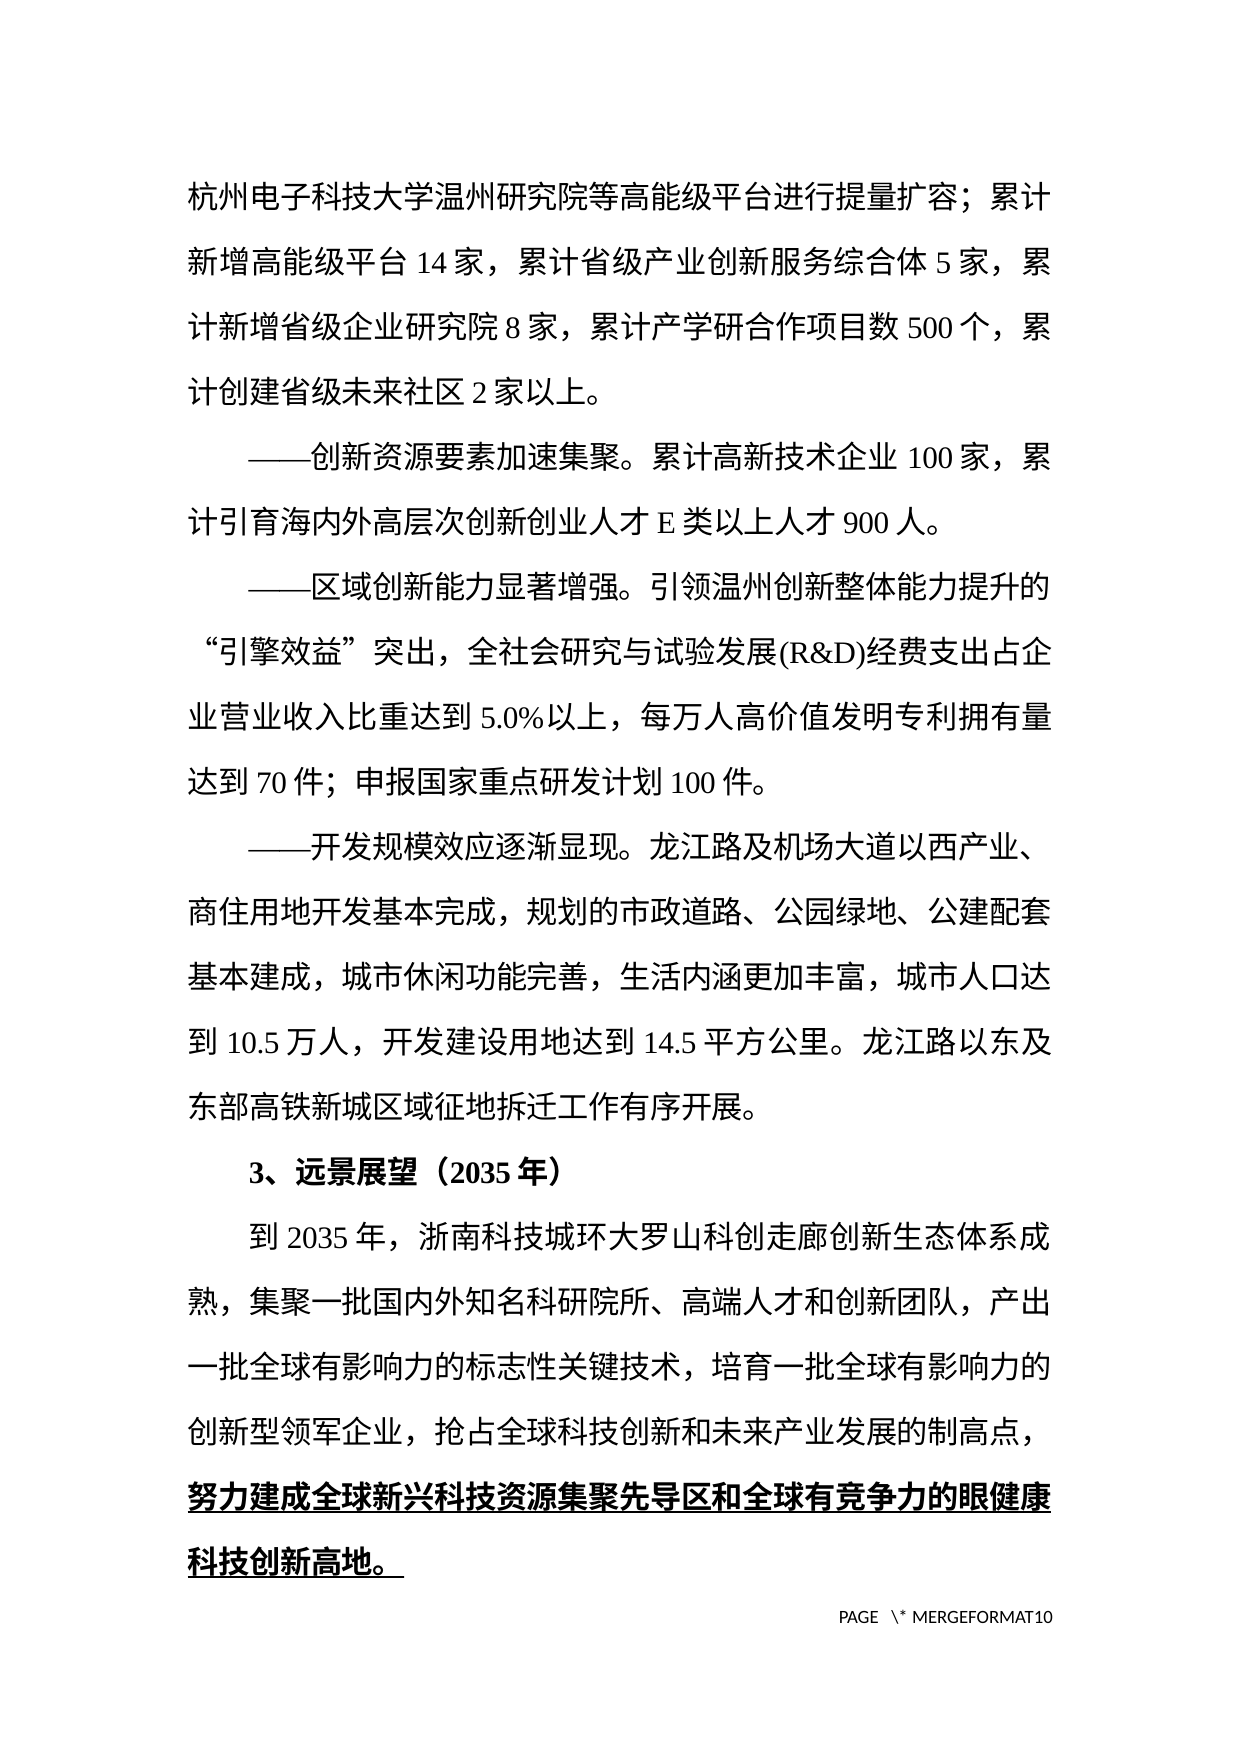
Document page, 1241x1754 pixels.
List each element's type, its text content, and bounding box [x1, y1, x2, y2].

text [187, 162, 1053, 422]
text ——开发规模效应逐渐显现。龙江路及机场大道以西产业、商住用地开发基本完成，规划的市政道路、公园绿地、公建配套基本建成，城市休闲功能完善，生活内涵更加丰富，城市人口达到10.5万人，开发建设用地达到14.5平方公里。龙江路以东及东部高铁新城区域征地拆迁工作有序开展。 [187, 812, 1053, 1137]
text ——区域创新能力显著增强。引领温州创新整体能力提升的“引擎效益”突出，全社会研究与试验发展(R&D)经费支出占企业营业收入比重达到5.0%以上，每万人高价值发明专利拥有量达到70件；申报国家重点研发计划100件。 [187, 552, 1053, 812]
text 3、远景展望（2035年） [187, 1137, 1053, 1202]
text ——创新资源要素加速集聚。累计高新技术企业100家，累计引育海内外高层次创新创业人才E类以上人才900人。 [187, 422, 1053, 552]
text 到2035年，浙南科技城环大罗山科创走廊创新生态体系成熟，集聚一批国内外知名科研院所、高端人才和创新团队，产出一批全球有影响力的标志性关键技术，培育一批全球有影响力的创新型领军企业，抢占全球科技创新和未来产业发展的制高点，努力建成全球新兴科技资源集聚先导区和全球有竞争力的眼健康科技创新高地。 [187, 1202, 1053, 1592]
